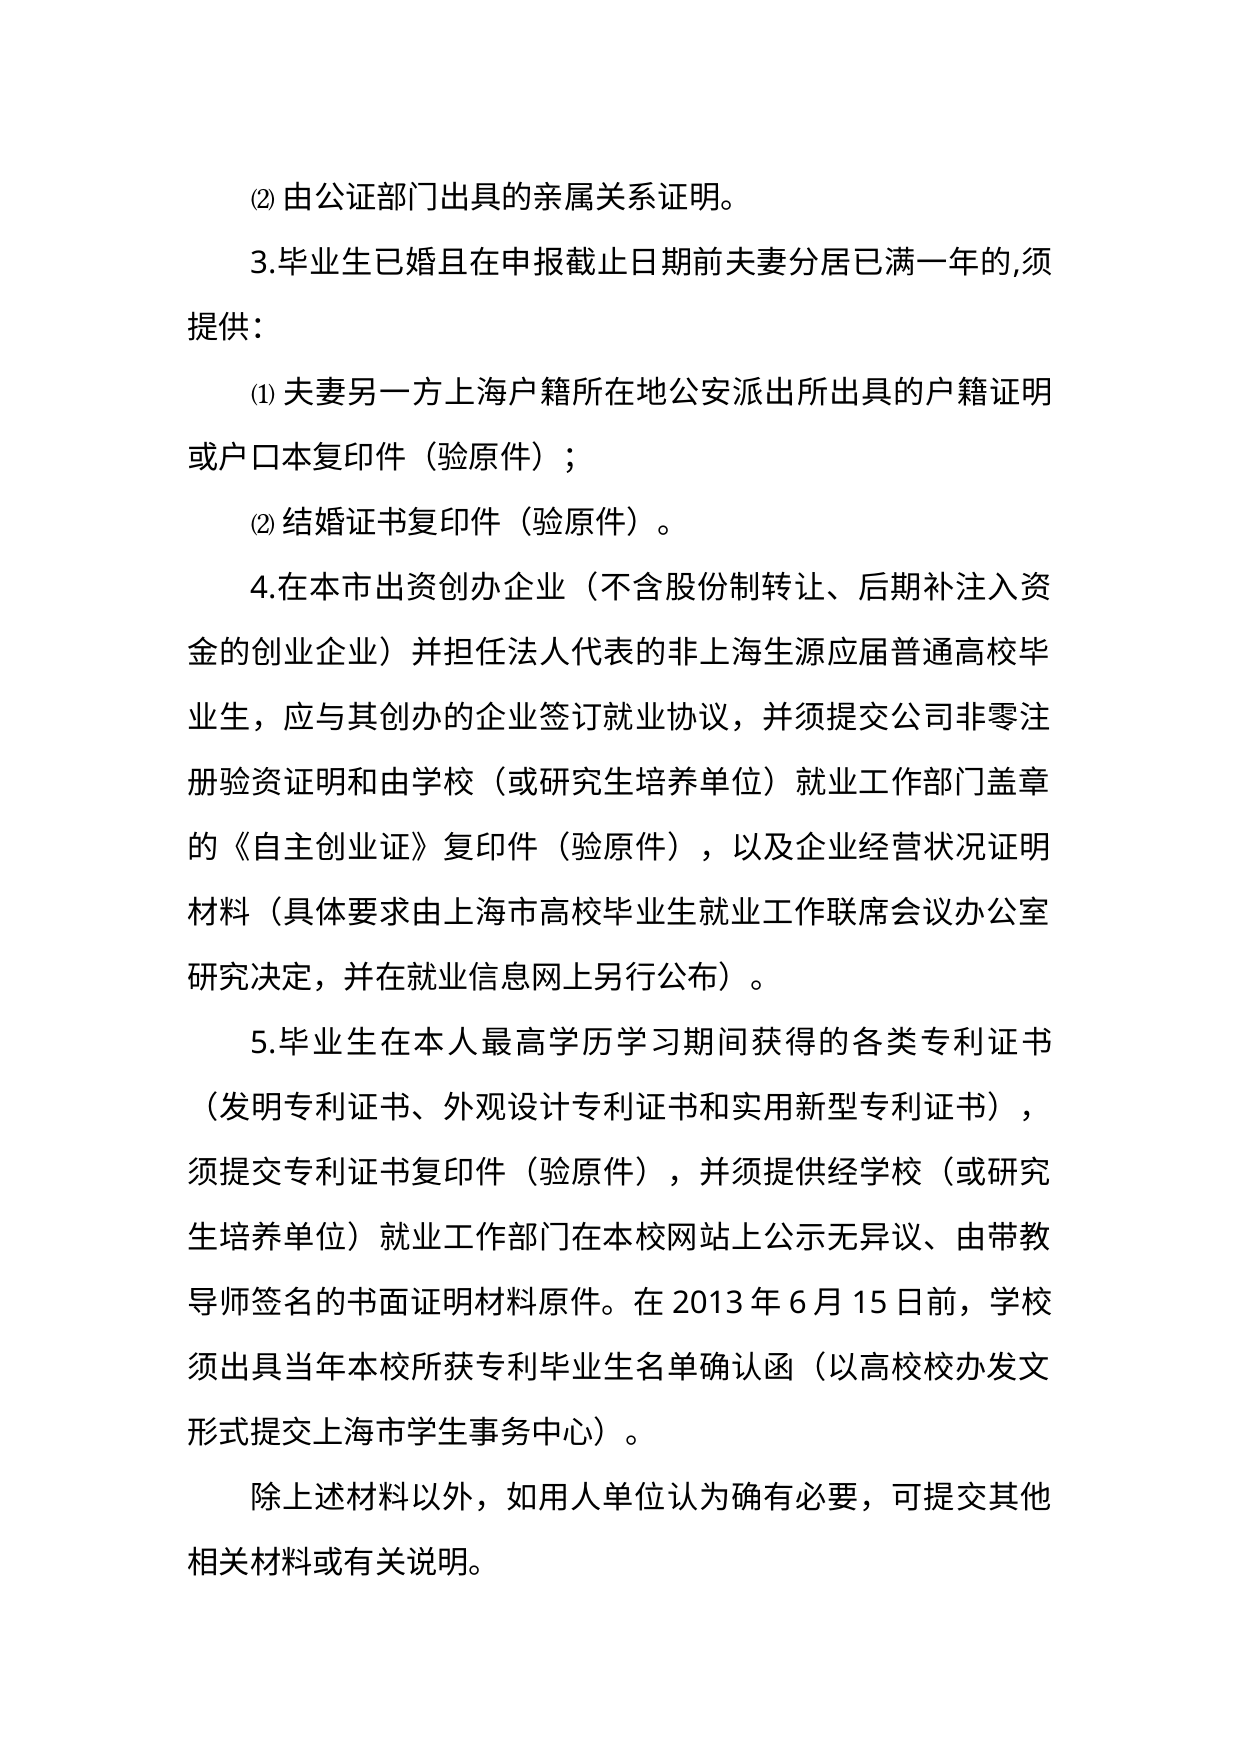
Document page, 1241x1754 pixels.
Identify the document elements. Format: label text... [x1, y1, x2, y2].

text 5.毕业生在本人最高学历学习期间获得的各类专利证书（发明专利证书、外观设计专利证书和实用新型专利证书），须提交专利证书复印件（验原件），并须提供经学校（或研究生培养单位）就业工作部门在本校网站上公示无异议、由带教导师签名的书面证明材料原件。在前，学校须出具当年本校所获专利毕业生名单确认函（以高校校办发文形式提交上海市学生事务中心）。 [187, 1007, 1053, 1462]
text ⑴夫妻另一方上海户籍所在地公安派出所出具的户籍证明或户口本复印件（验原件）； [187, 357, 1053, 487]
text 4.在本市出资创办企业（不含股份制转让、后期补注入资金的创业企业）并担任法人代表的非上海生源应届普通高校毕业生，应与其创办的企业签订就业协议，并须提交公司非零注册验资证明和由学校（或研究生培养单位）就业工作部门盖章的《自主创业证》复印件（验原件），以及企业经营状况证明材料（具体要求由上海市高校毕业生就业工作联席会议办公室研究决定，并在就业信息网上另行公布）。 [187, 552, 1053, 1007]
text 3.毕业生已婚且在申报截止日期前夫妻分居已满一年的,须提供： [187, 227, 1053, 357]
text ⑵结婚证书复印件（验原件）。 [187, 487, 1053, 552]
text 除上述材料以外，如用人单位认为确有必要，可提交其他相关材料或有关说明。 [187, 1462, 1053, 1592]
text ⑵由公证部门出具的亲属关系证明。 [187, 162, 1053, 227]
